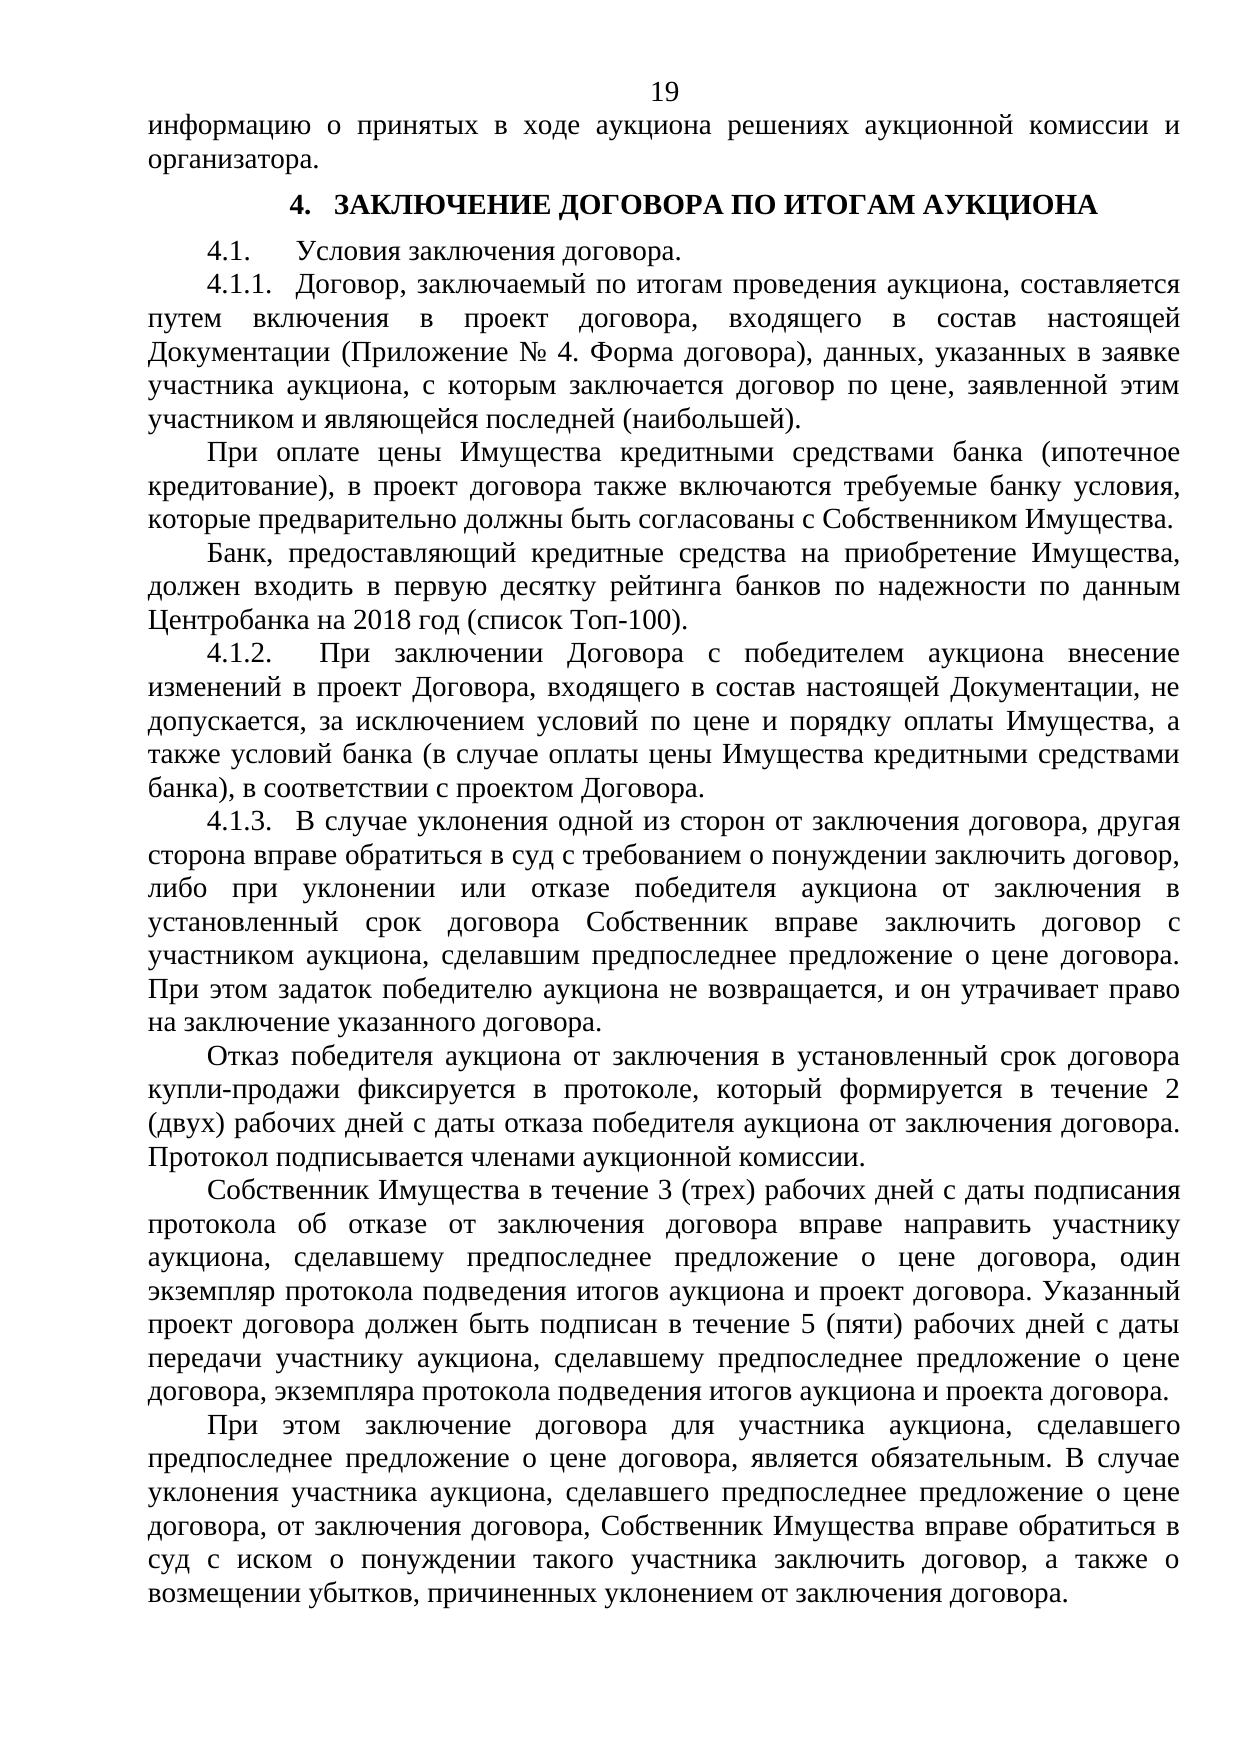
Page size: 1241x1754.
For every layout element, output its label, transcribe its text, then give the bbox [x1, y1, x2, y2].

text Банк, предоставляющий кредитные средства на приобретение Имущества, должен входить в первую десятку рейтинга банков по надежности по данным Центробанка на 2018 год (список Топ-100). [148, 535, 1181, 636]
subtitle Условия заключения договора. [148, 233, 1181, 267]
list В случае уклонения одной из сторон от заключения договора, другая сторона вправе обратиться в суд с требованием о понуждении заключить договор, либо при уклонении или отказе победителя аукциона от заключения в установленный срок договора Собственник вправе заключить договор с участником аукциона, сделавшим предпоследнее предложение о цене договора. При этом задаток победителю аукциона не возвращается, и он утрачивает право на заключение указанного договора. [148, 803, 1181, 1038]
subtitle Заключение договора по итогам аукциона [148, 187, 1181, 221]
list При заключении Договора с победителем аукциона внесение изменений в проект Договора, входящего в состав настоящей Документации, не допускается, за исключением условий по цене и порядку оплаты Имущества, а также условий банка (в случае оплаты цены Имущества кредитными средствами банка), в соответствии с проектом Договора. [148, 636, 1181, 803]
text Отказ победителя аукциона от заключения в установленный срок договора купли-продажи фиксируется в протоколе, который формируется в течение 2 (двух) рабочих дней с даты отказа победителя аукциона от заключения договора. Протокол подписывается членами аукционной комиссии. [148, 1038, 1181, 1172]
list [148, 107, 1181, 174]
text Собственник Имущества в течение 3 (трех) рабочих дней с даты подписания протокола об отказе от заключения договора вправе направить участнику аукциона, сделавшему предпоследнее предложение о цене договора, один экземпляр протокола подведения итогов аукциона и проект договора. Указанный проект договора должен быть подписан в течение 5 (пяти) рабочих дней с даты передачи участнику аукциона, сделавшему предпоследнее предложение о цене договора, экземпляра протокола подведения итогов аукциона и проекта договора. [148, 1172, 1181, 1407]
list Договор, заключаемый по итогам проведения аукциона, составляется путем включения в проект договора, входящего в состав настоящей Документации (Приложение № 4. Форма договора), данных, указанных в заявке участника аукциона, с которым заключается договор по цене, заявленной этим участником и являющейся последней (наибольшей). [148, 267, 1181, 434]
text При этом заключение договора для участника аукциона, сделавшего предпоследнее предложение о цене договора, является обязательным. В случае уклонения участника аукциона, сделавшего предпоследнее предложение о цене договора, от заключения договора, Собственник Имущества вправе обратиться в суд с иском о понуждении такого участника заключить договор, а также о возмещении убытков, причиненных уклонением от заключения договора. [148, 1407, 1181, 1608]
text При оплате цены Имущества кредитными средствами банка (ипотечное кредитование), в проект договора также включаются требуемые банку условия, которые предварительно должны быть согласованы с Собственником Имущества. [148, 434, 1181, 535]
